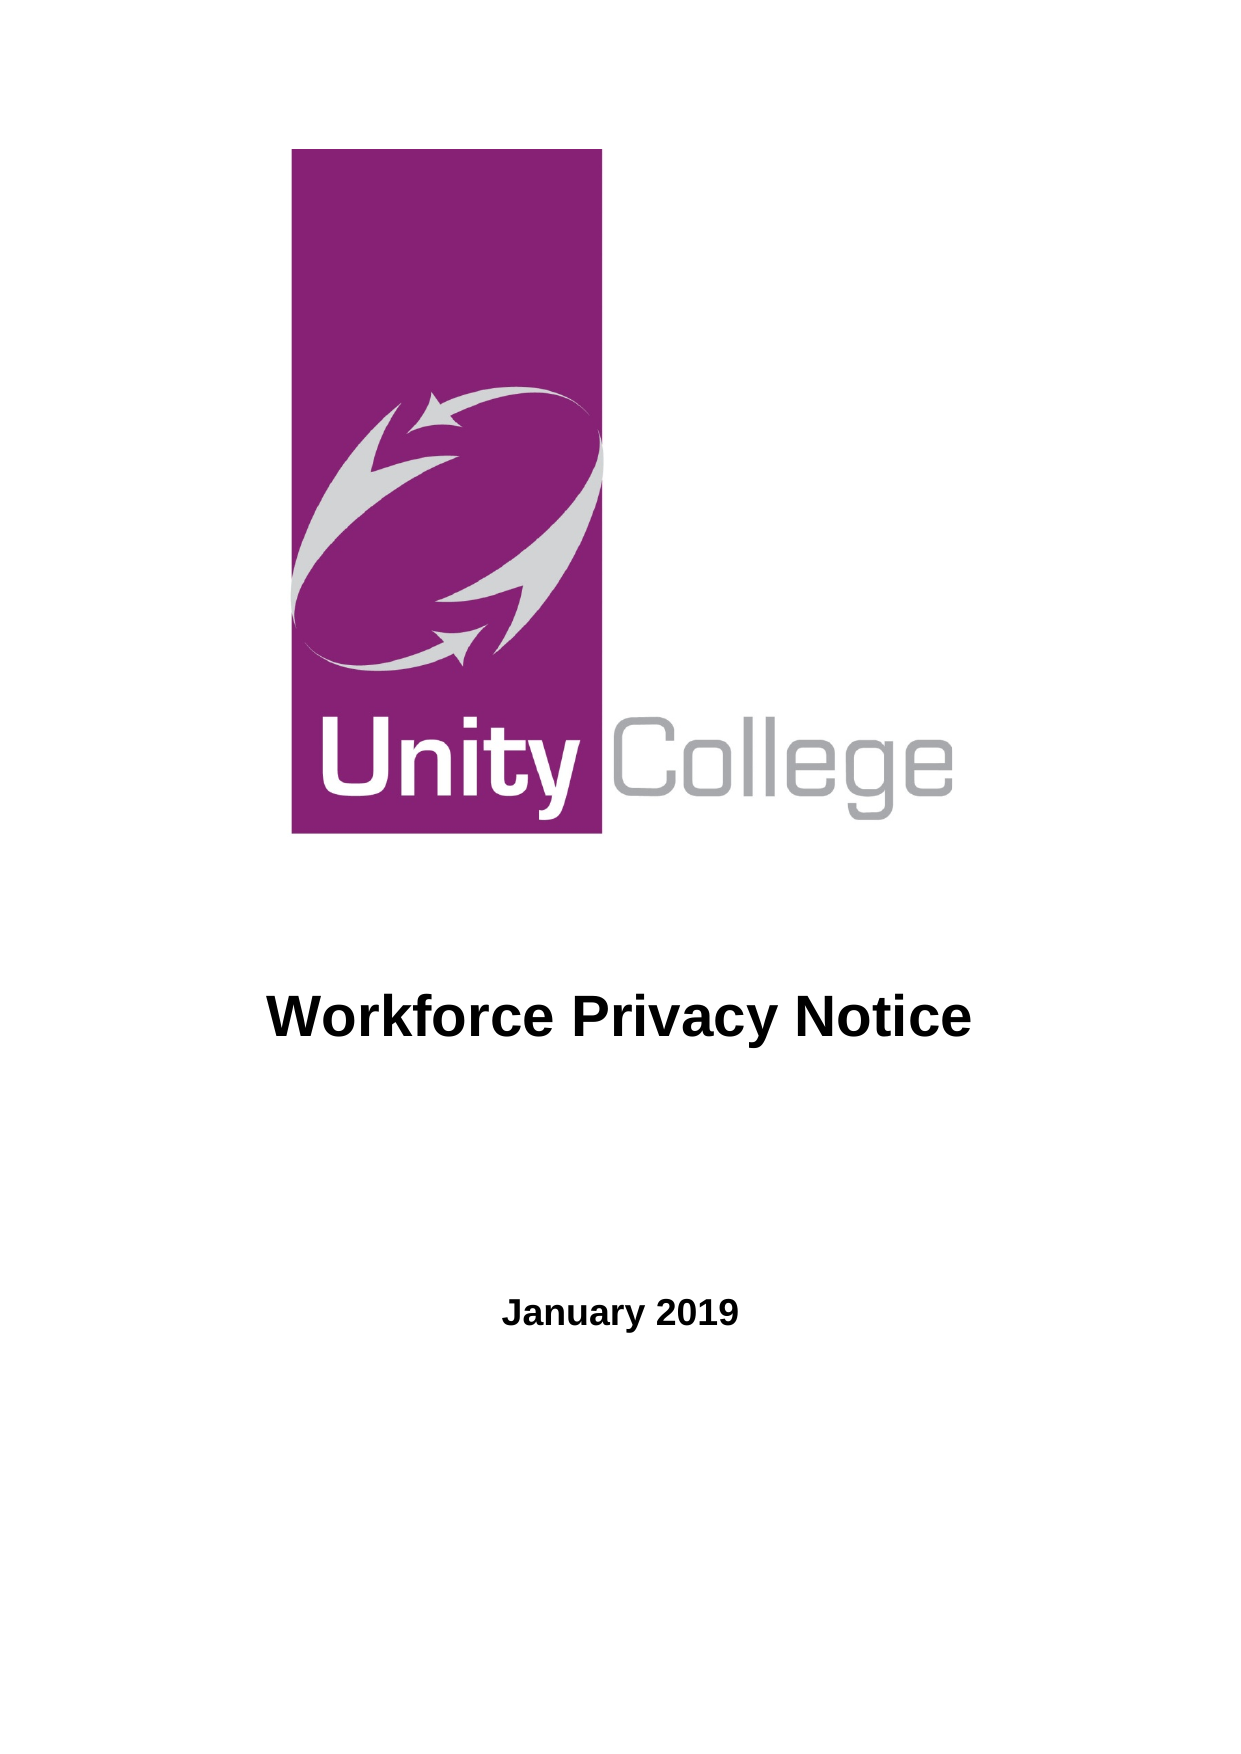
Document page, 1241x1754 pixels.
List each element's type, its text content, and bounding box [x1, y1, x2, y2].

text Workforce Privacy Notice [89, 981, 1152, 1048]
text January 2019 [89, 1290, 1152, 1333]
picture [276, 149, 953, 837]
